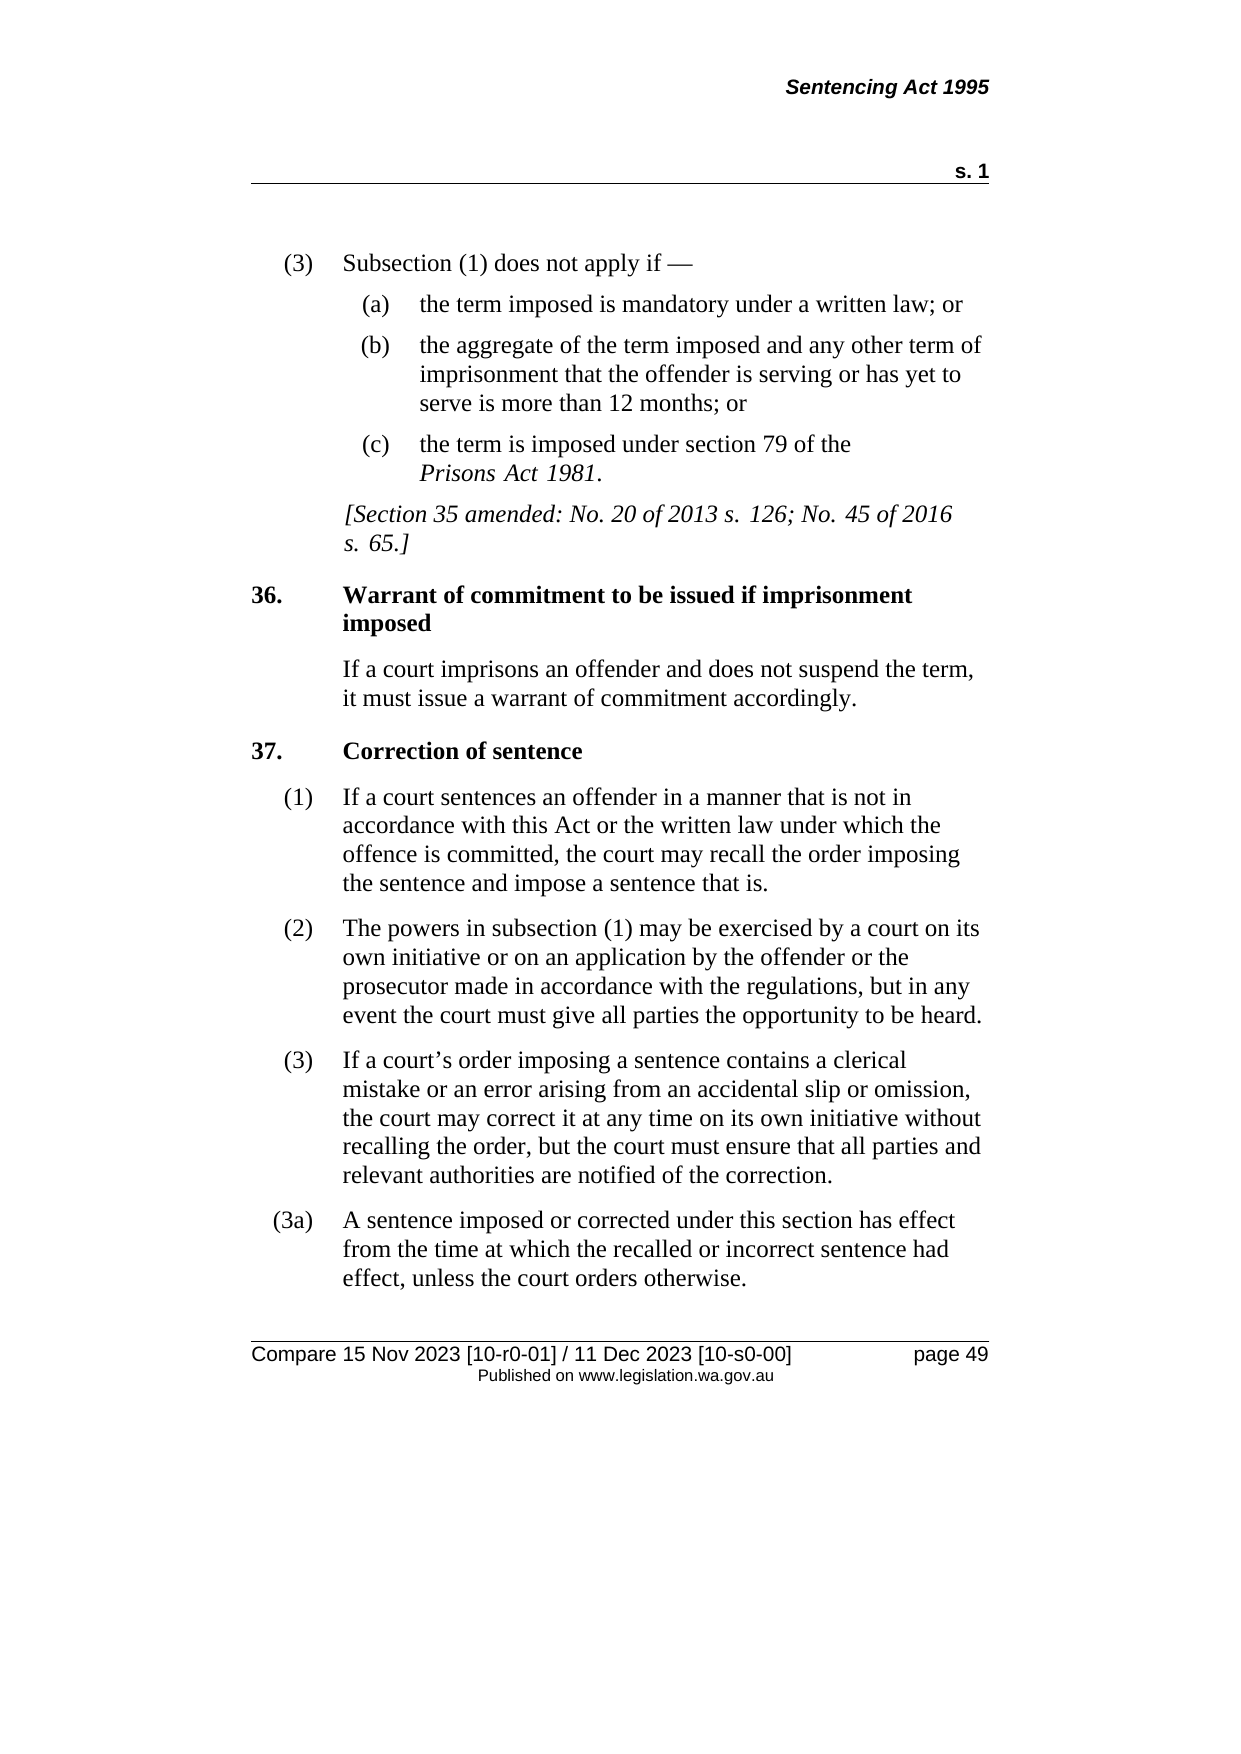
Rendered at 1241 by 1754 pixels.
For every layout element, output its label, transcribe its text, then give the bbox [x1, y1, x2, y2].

text (1) If a court sentences an offender in a manner that is not in accordance with this Act or the written law under which the offence is committed, the court may recall the order imposing the sentence and impose a sentence that is. [251, 782, 989, 897]
subtitle 37. Correction of sentence [251, 736, 989, 765]
subtitle 36. Warrant of commitment to be issued if imprisonment imposed [251, 580, 989, 637]
text [Section 35 amended: No. 20 of 2013 s. 126; No. 45 of 2016 s. 65.] [251, 499, 989, 557]
text (3) Subsection (1) does not apply if — [251, 248, 989, 277]
text If a court imprisons an offender and does not suspend the term, it must issue a warrant of commitment accordingly. [251, 654, 989, 711]
text (3) If a court’s order imposing a sentence contains a clerical mistake or an error arising from an accidental slip or omission, the court may correct it at any time on its own initiative without recalling the order, but the court must ensure that all parties and relevant authorities are notified of the correction. [251, 1045, 989, 1189]
text (b) the aggregate of the term imposed and any other term of imprisonment that the offender is serving or has yet to serve is more than 12 months; or [251, 331, 989, 417]
text (a) the term imposed is mandatory under a written law; or [251, 289, 989, 318]
text (c) the term is imposed under section 79 of the Prisons Act 1981. [251, 429, 989, 487]
text (2) The powers in subsection (1) may be exercised by a court on its own initiative or on an application by the offender or the prosecutor made in accordance with the regulations, but in any event the court must give all parties the opportunity to be heard. [251, 913, 989, 1028]
text (3a) A sentence imposed or corrected under this section has effect from the time at which the recalled or incorrect sentence had effect, unless the court orders otherwise. [251, 1206, 989, 1292]
